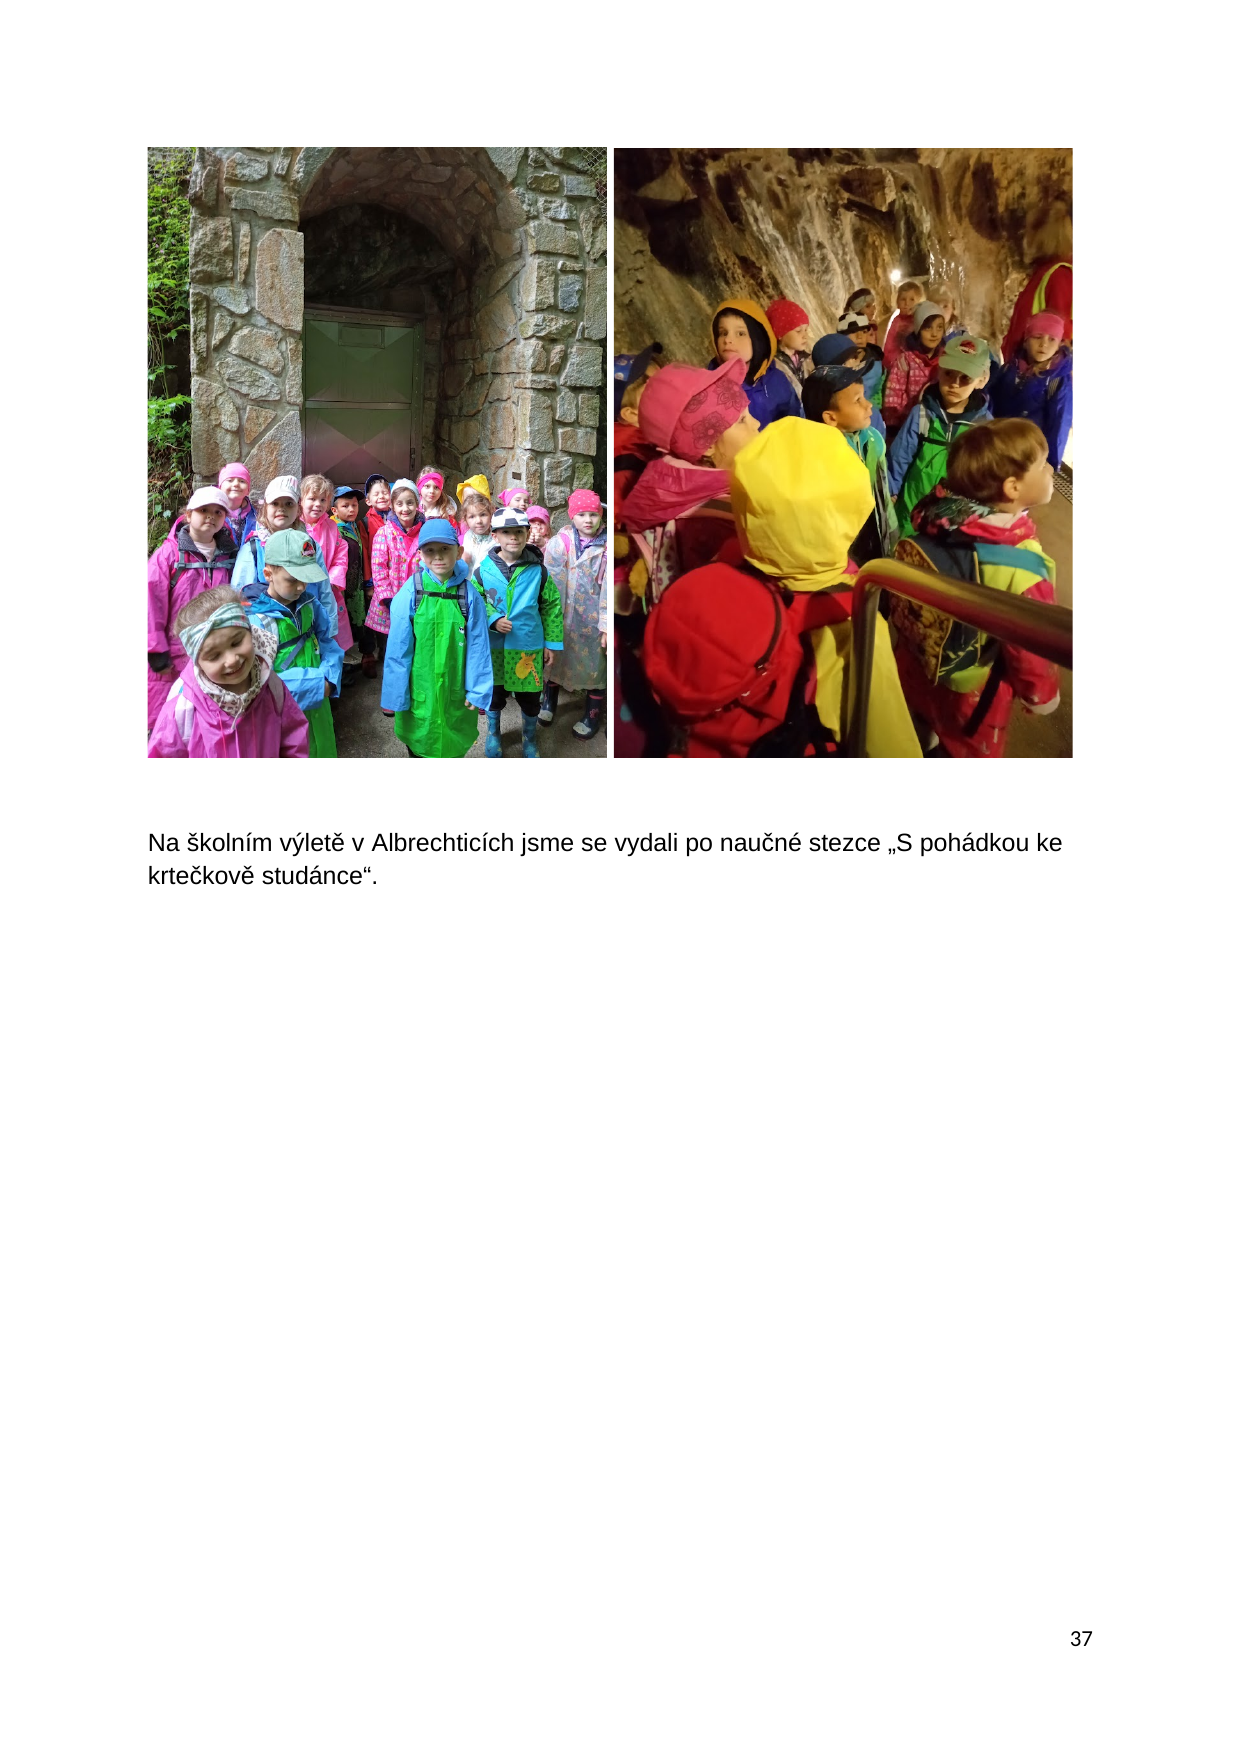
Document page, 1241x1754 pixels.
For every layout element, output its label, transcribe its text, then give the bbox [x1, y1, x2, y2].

text Na školním výletě v Albrechticích jsme se vydali po naučné stezce „S pohádkou ke krtečkově studánce“. [148, 828, 1093, 890]
picture [147, 147, 607, 758]
picture [613, 148, 1073, 758]
